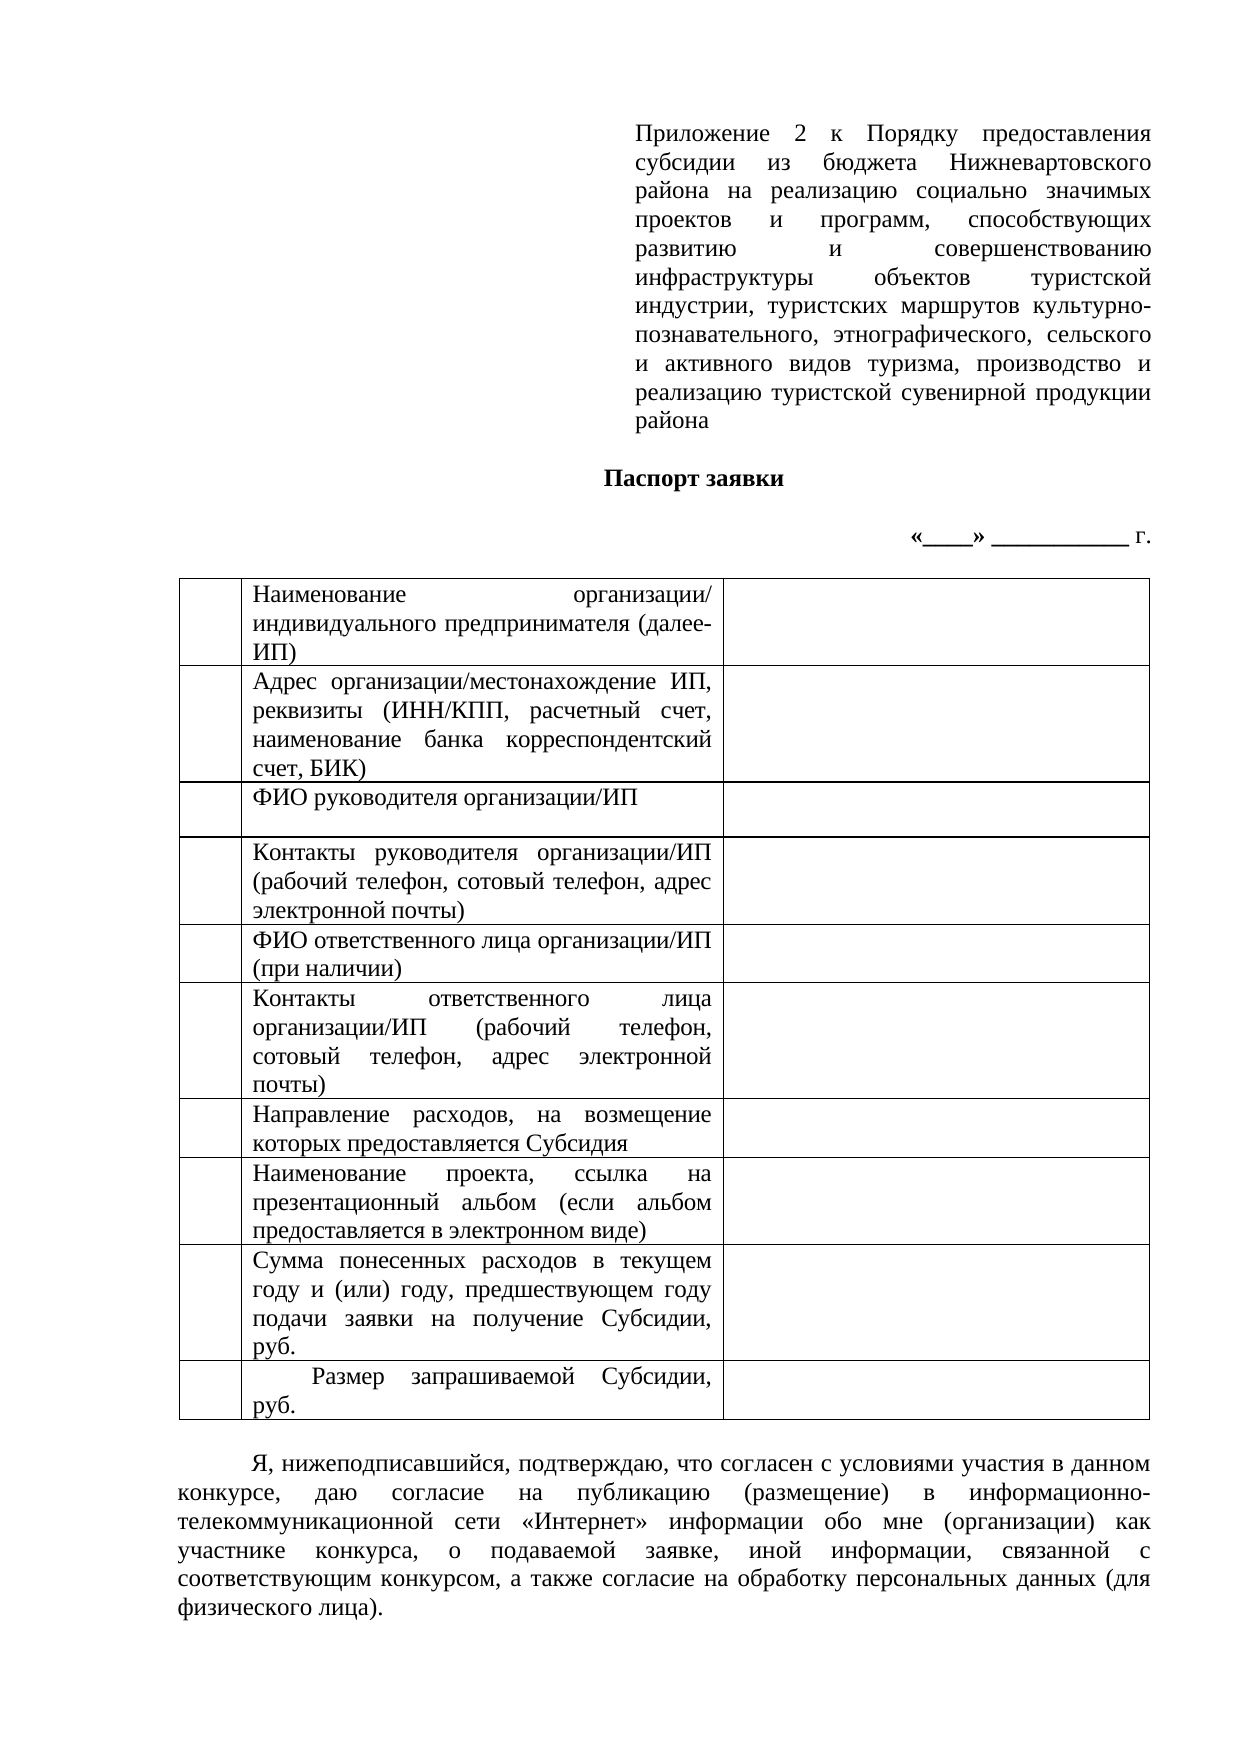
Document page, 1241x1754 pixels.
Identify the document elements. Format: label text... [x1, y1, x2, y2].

table_cell [724, 983, 1149, 1098]
table_cell Направление расходов, на возмещение которых предоставляется Субсидия [242, 1099, 723, 1157]
text Приложение 2 к Порядку предоставления субсидии из бюджета Нижневартовского района на реализацию социально значимых проектов и программ, способствующих развитию и совершенствованию инфраструктуры объектов туристской индустрии, туристских маршрутов культурно-познавательного, этнографического, сельского и активного видов туризма, производство и реализацию туристской сувенирной продукции района [635, 118, 1152, 434]
table_header Наименование организации/ индивидуального предпринимателя (далее-ИП) [242, 579, 723, 665]
table_cell [180, 1099, 241, 1157]
table_header [724, 579, 1149, 665]
table_cell Размер запрашиваемой Субсидии, руб. [242, 1361, 723, 1419]
table_cell [724, 783, 1149, 836]
table_cell Адрес организации/местонахождение ИП, реквизиты (ИНН/КПП, расчетный счет, наименование банка корреспондентский счет, БИК) [242, 666, 723, 781]
table_cell [724, 666, 1149, 781]
table_cell Контакты ответственного лица организации/ИП (рабочий телефон, сотовый телефон, адрес электронной почты) [242, 983, 723, 1098]
table_cell ФИО ответственного лица организации/ИП (при наличии) [242, 925, 723, 982]
table_cell [180, 983, 241, 1098]
table_cell [180, 838, 241, 924]
table_cell [724, 838, 1149, 924]
text Паспорт заявки [177, 463, 1152, 492]
table_cell Контакты руководителя организации/ИП (рабочий телефон, сотовый телефон, адрес электронной почты) [242, 838, 723, 924]
text Я, нижеподписавшийся, подтверждаю, что согласен с условиями участия в данном конкурсе, даю согласие на публикацию (размещение) в информационно-телекоммуникационной сети «Интернет» информации обо мне (организации) как участнике конкурса, о подаваемой заявке, иной информации, связанной с соответствующим конкурсом, а также согласие на обработку персональных данных (для физического лица). [177, 1448, 1152, 1621]
table_cell [724, 1361, 1149, 1419]
table_cell [180, 1158, 241, 1244]
table_cell [724, 1099, 1149, 1157]
table_cell [180, 666, 241, 781]
table_cell Наименование проекта, ссылка на презентационный альбом (если альбом предоставляется в электронном виде) [242, 1158, 723, 1244]
table_cell [724, 1158, 1149, 1244]
table_cell [180, 783, 241, 836]
table_cell [180, 925, 241, 982]
table_cell [724, 1245, 1149, 1360]
table_cell Сумма понесенных расходов в текущем году и (или) году, предшествующем году подачи заявки на получение Субсидии, руб. [242, 1245, 723, 1360]
table_header [180, 579, 241, 665]
text «____» ___________ г. [177, 521, 1152, 549]
table_cell [180, 1361, 241, 1419]
table_cell [724, 925, 1149, 982]
table_cell ФИО руководителя организации/ИП [242, 783, 723, 836]
table_cell [180, 1245, 241, 1360]
